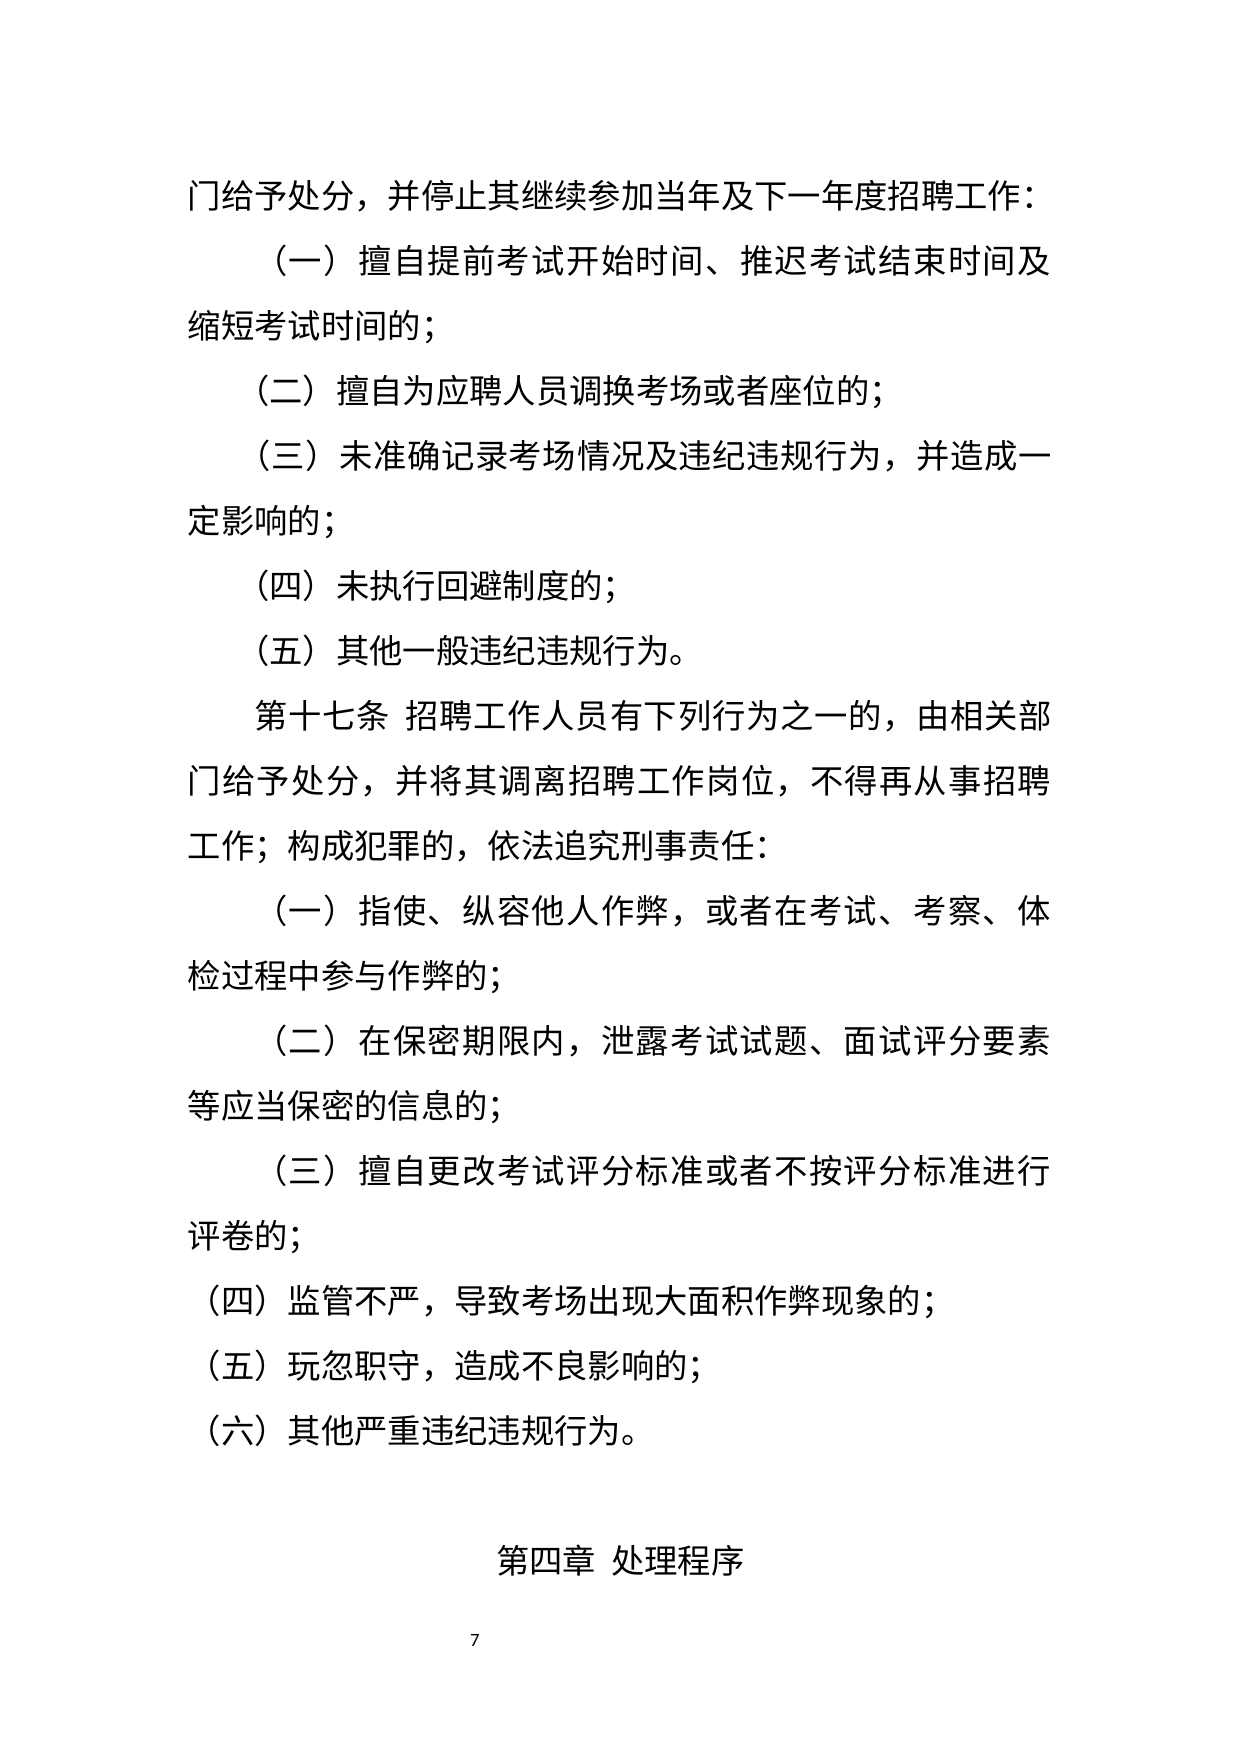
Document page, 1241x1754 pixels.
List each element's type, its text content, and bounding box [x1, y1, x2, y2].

text （三）擅自更改考试评分标准或者不按评分标准进行评卷的； [187, 1137, 1053, 1267]
text （五）其他一般违纪违规行为。 [187, 617, 1053, 682]
text （一）指使、纵容他人作弊，或者在考试、考察、体检过程中参与作弊的； [187, 877, 1053, 1007]
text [187, 162, 1053, 227]
text （六）其他严重违纪违规行为。 [187, 1397, 1053, 1462]
text 第十七条 招聘工作人员有下列行为之一的，由相关部门给予处分，并将其调离招聘工作岗位，不得再从事招聘工作；构成犯罪的，依法追究刑事责任： [187, 682, 1053, 877]
text （四）未执行回避制度的； [187, 552, 1053, 617]
text （一）擅自提前考试开始时间、推迟考试结束时间及缩短考试时间的； [187, 227, 1053, 357]
text 第四章 处理程序 [187, 1527, 1053, 1592]
text （二）在保密期限内，泄露考试试题、面试评分要素等应当保密的信息的； [187, 1007, 1053, 1137]
text （四）监管不严，导致考场出现大面积作弊现象的； [187, 1267, 1053, 1332]
text （二）擅自为应聘人员调换考场或者座位的； [187, 357, 1053, 422]
text （三）未准确记录考场情况及违纪违规行为，并造成一定影响的； [187, 422, 1053, 552]
text （五）玩忽职守，造成不良影响的； [187, 1332, 1053, 1397]
